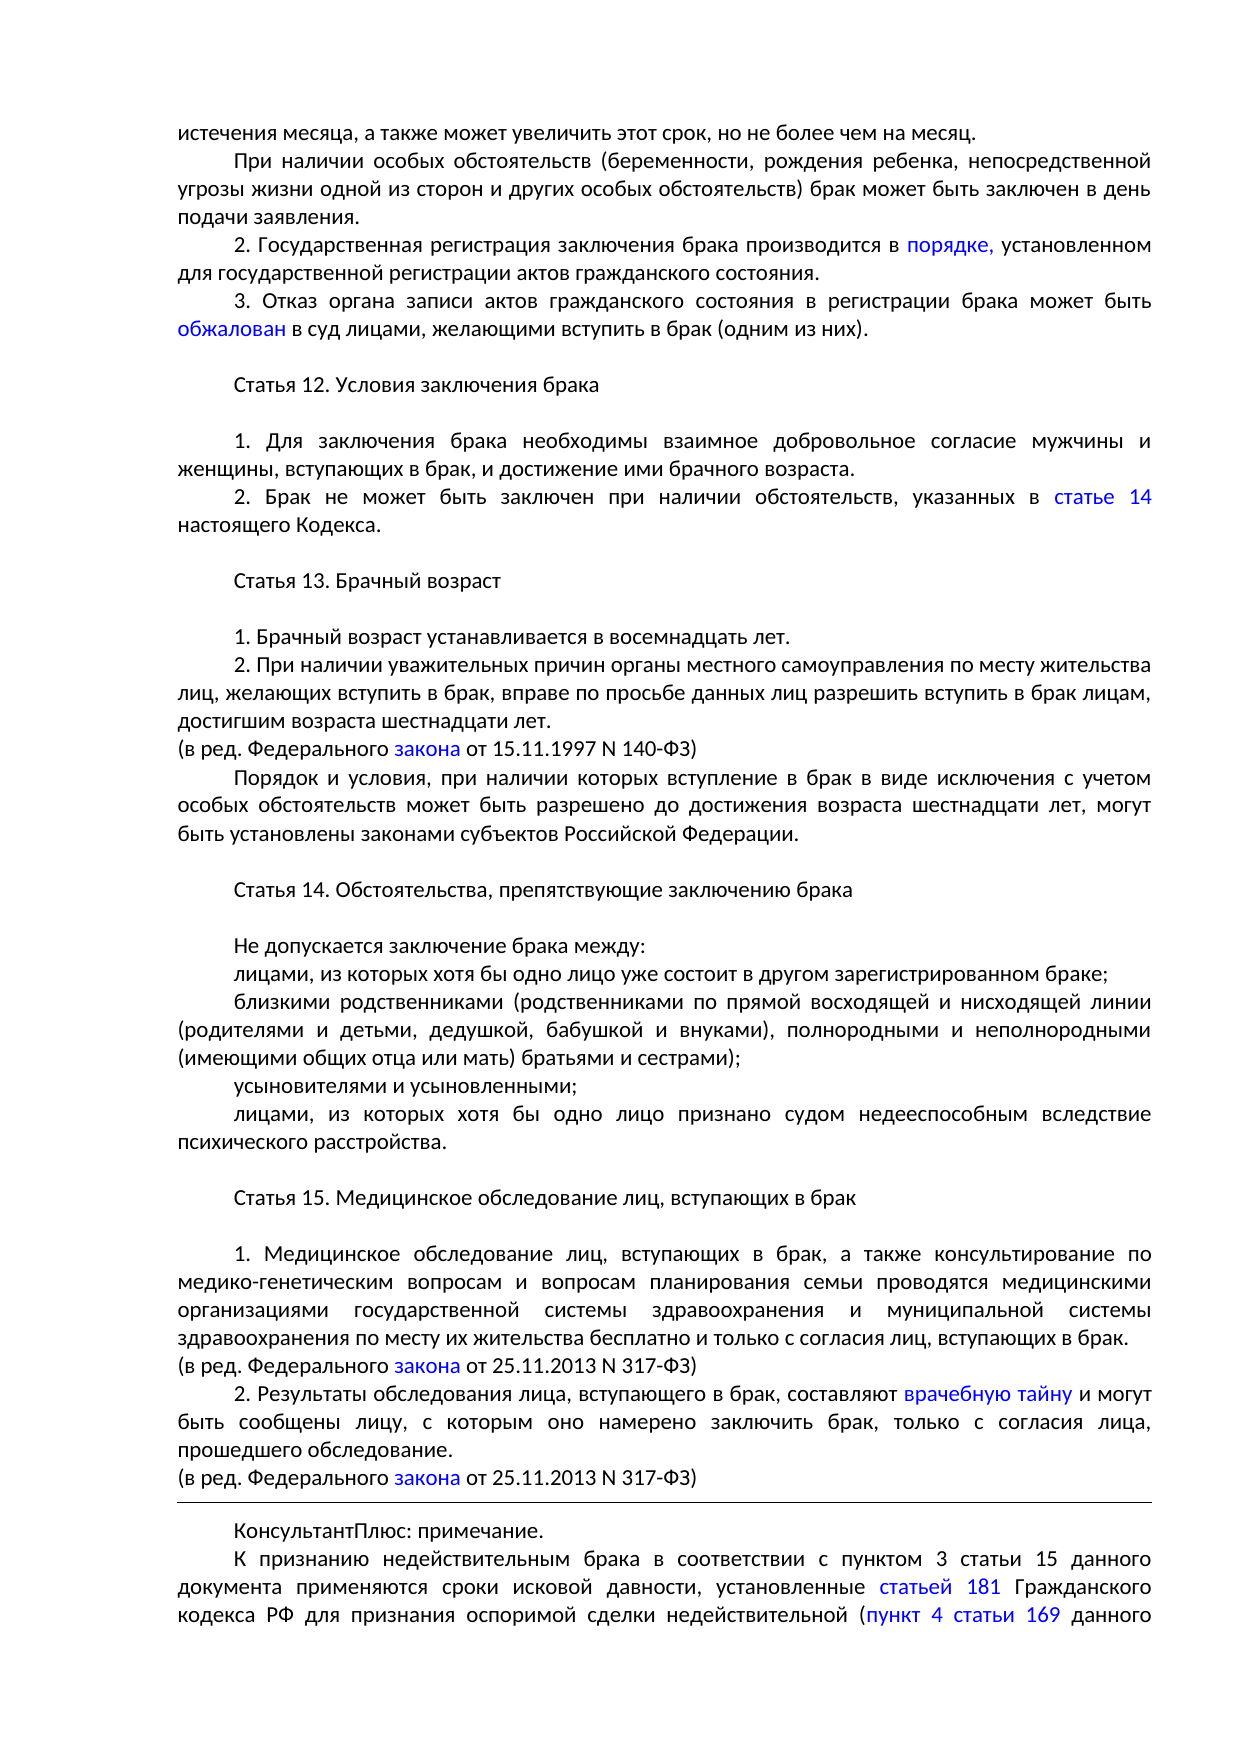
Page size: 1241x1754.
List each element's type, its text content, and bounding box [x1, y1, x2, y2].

text близкими родственниками (родственниками по прямой восходящей и нисходящей линии (родителями и детьми, дедушкой, бабушкой и внуками), полнородными и неполнородными (имеющими общих отца или мать) братьями и сестрами); [177, 987, 1152, 1071]
text КонсультантПлюс: примечание. [177, 1516, 1152, 1544]
text 2. Государственная регистрация заключения брака производится в порядке, установленном для государственной регистрации актов гражданского состояния. [177, 230, 1152, 286]
text Статья 14. Обстоятельства, препятствующие заключению брака [177, 875, 1152, 903]
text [177, 118, 1152, 146]
text Статья 15. Медицинское обследование лиц, вступающих в брак [177, 1183, 1152, 1211]
text 3. Отказ органа записи актов гражданского состояния в регистрации брака может быть обжалован в суд лицами, желающими вступить в брак (одним из них). [177, 286, 1152, 342]
text Не допускается заключение брака между: [177, 931, 1152, 959]
text 1. Брачный возраст устанавливается в восемнадцать лет. [177, 622, 1152, 651]
text 2. Брак не может быть заключен при наличии обстоятельств, указанных в статье 14 настоящего Кодекса. [177, 482, 1152, 538]
text 1. Для заключения брака необходимы взаимное добровольное согласие мужчины и женщины, вступающих в брак, и достижение ими брачного возраста. [177, 426, 1152, 482]
text (в ред. Федерального закона от 25.11.2013 N 317-ФЗ) [177, 1463, 1152, 1491]
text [177, 1544, 1152, 1628]
text лицами, из которых хотя бы одно лицо признано судом недееспособным вследствие психического расстройства. [177, 1099, 1152, 1155]
text При наличии особых обстоятельств (беременности, рождения ребенка, непосредственной угрозы жизни одной из сторон и других особых обстоятельств) брак может быть заключен в день подачи заявления. [177, 146, 1152, 230]
text усыновителями и усыновленными; [177, 1071, 1152, 1099]
text (в ред. Федерального закона от 15.11.1997 N 140-ФЗ) [177, 734, 1152, 763]
text 1. Медицинское обследование лиц, вступающих в брак, а также консультирование по медико-генетическим вопросам и вопросам планирования семьи проводятся медицинскими организациями государственной системы здравоохранения и муниципальной системы здравоохранения по месту их жительства бесплатно и только с согласия лиц, вступающих в брак. [177, 1239, 1152, 1351]
text Статья 12. Условия заключения брака [177, 370, 1152, 398]
text Статья 13. Брачный возраст [177, 566, 1152, 594]
text лицами, из которых хотя бы одно лицо уже состоит в другом зарегистрированном браке; [177, 959, 1152, 987]
text Порядок и условия, при наличии которых вступление в брак в виде исключения с учетом особых обстоятельств может быть разрешено до достижения возраста шестнадцати лет, могут быть установлены законами субъектов Российской Федерации. [177, 763, 1152, 847]
text 2. Результаты обследования лица, вступающего в брак, составляют врачебную тайну и могут быть сообщены лицу, с которым оно намерено заключить брак, только с согласия лица, прошедшего обследование. [177, 1379, 1152, 1463]
text 2. При наличии уважительных причин органы местного самоуправления по месту жительства лиц, желающих вступить в брак, вправе по просьбе данных лиц разрешить вступить в брак лицам, достигшим возраста шестнадцати лет. [177, 651, 1152, 734]
text (в ред. Федерального закона от 25.11.2013 N 317-ФЗ) [177, 1351, 1152, 1379]
